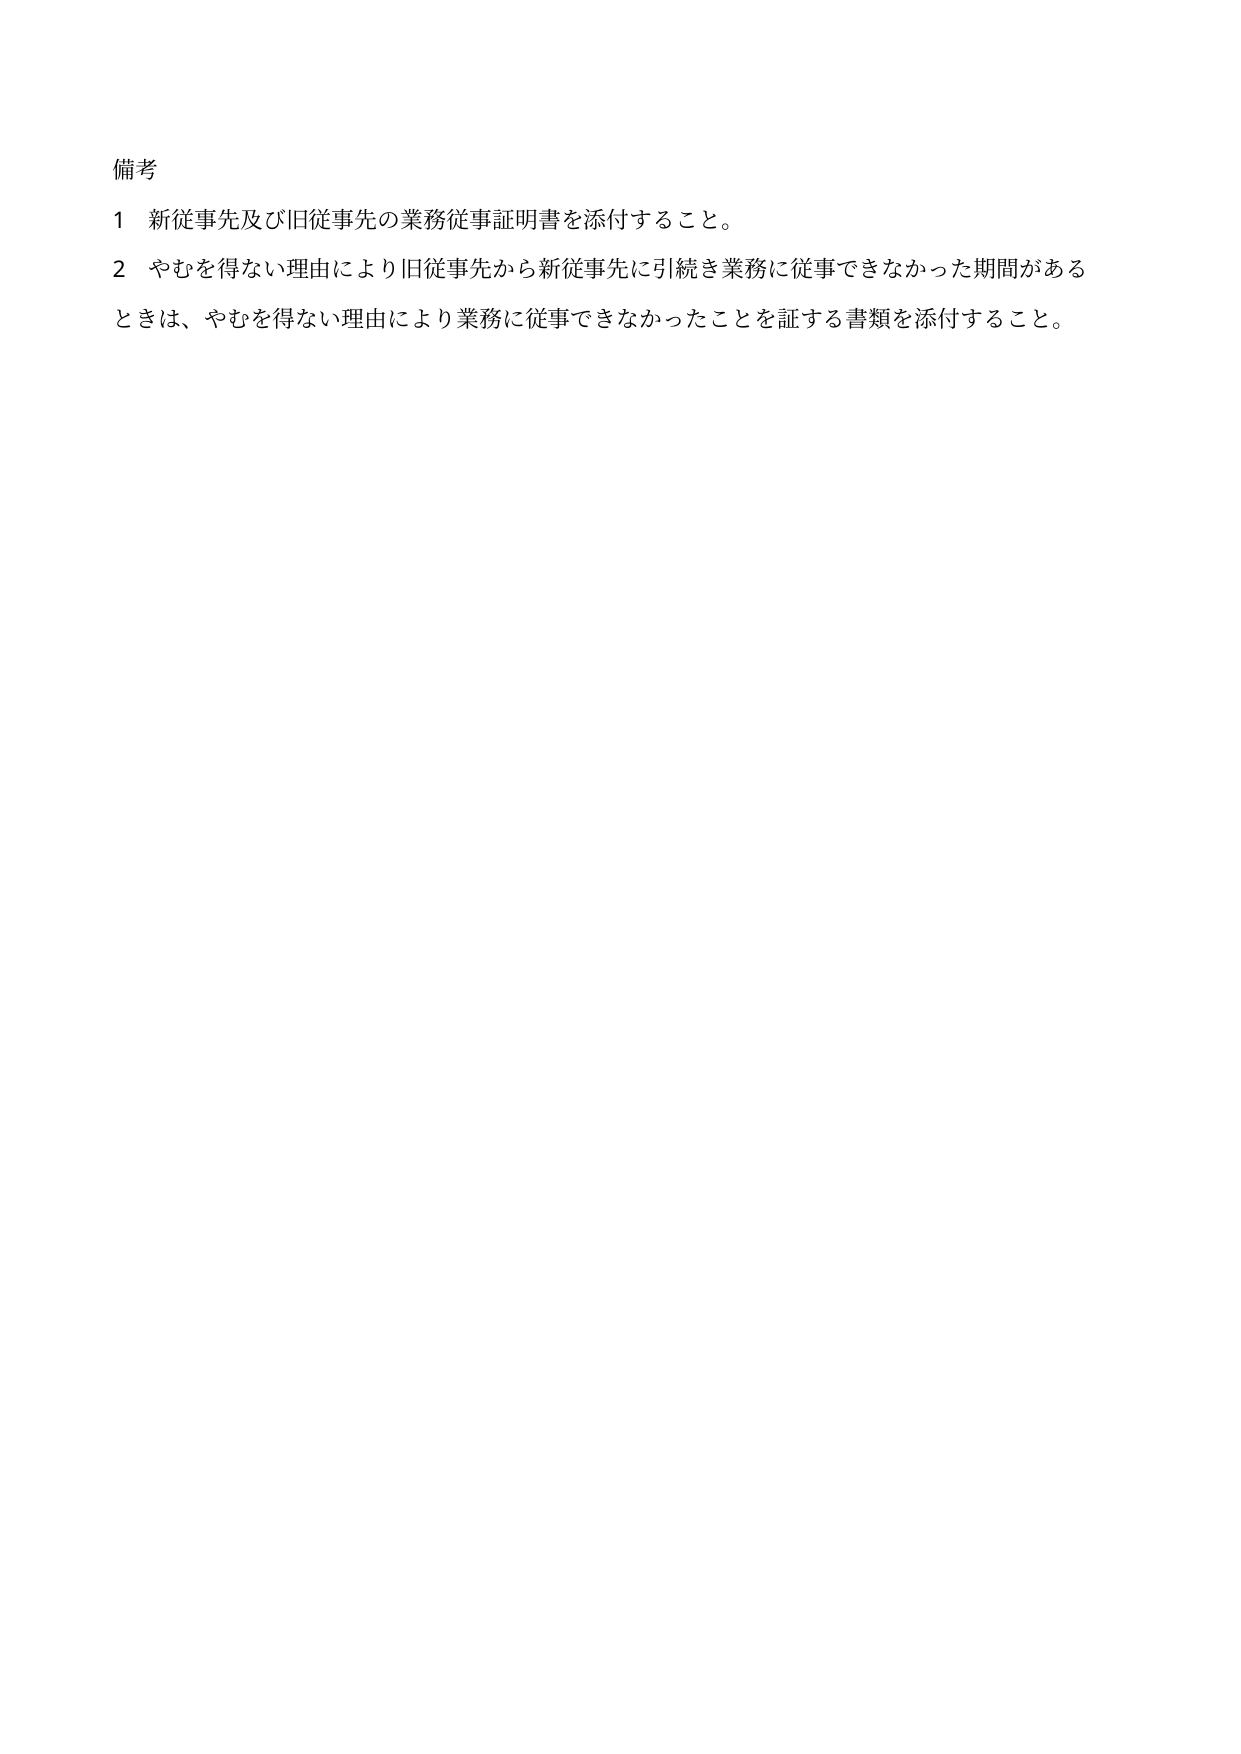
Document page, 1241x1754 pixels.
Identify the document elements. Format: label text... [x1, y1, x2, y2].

table_cell 備考 1 新従事先及び旧従事先の業務従事証明書を添付すること。 2 やむを得ない理由により旧従事先から新従事先に引続き業務に従事できなかった期間があるときは、やむを得ない理由により業務に従事できなかったことを証する書類を添付すること。 [112, 118, 1101, 348]
